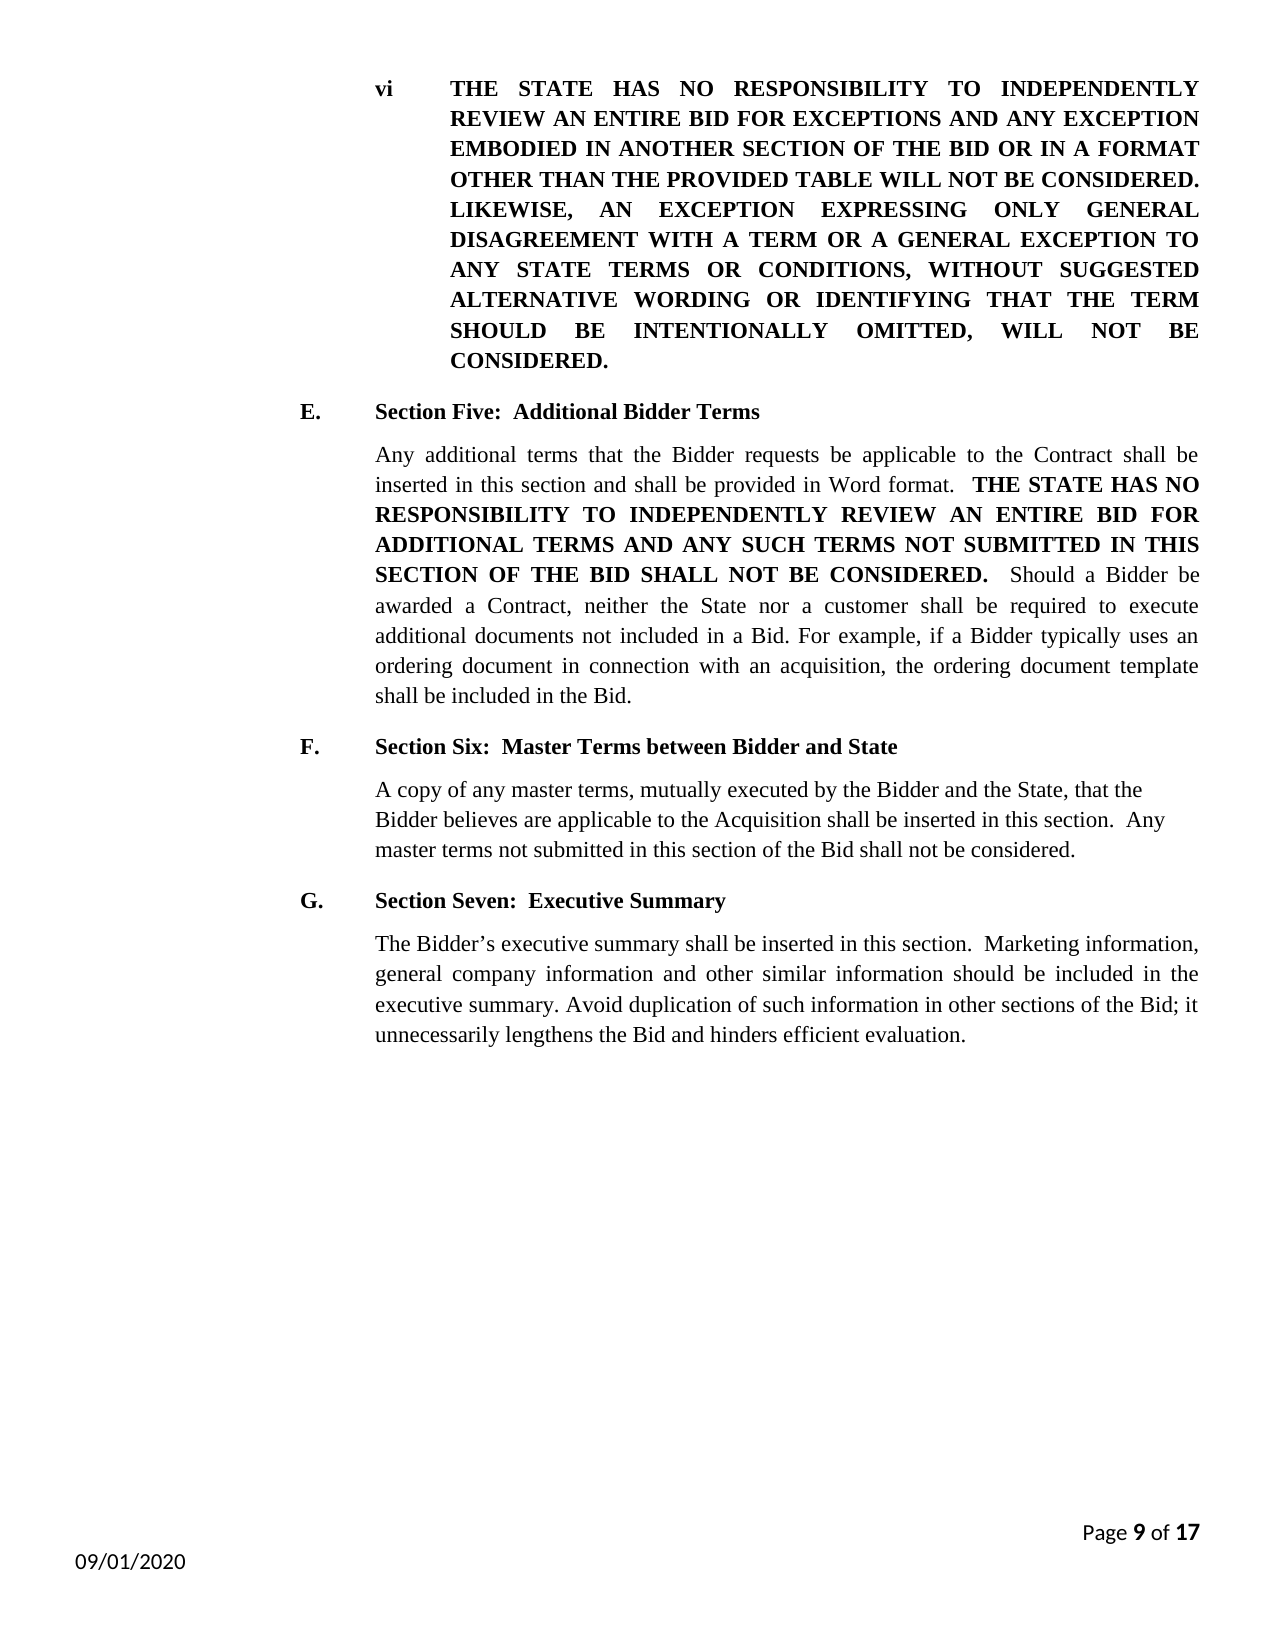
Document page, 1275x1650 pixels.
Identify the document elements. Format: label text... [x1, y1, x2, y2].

subtitle Section Six: Master Terms between Bidder and State [300, 733, 1200, 760]
text vi THE STATE HAS NO RESPONSIBILITY TO INDEPENDENTLY REVIEW AN ENTIRE BID FOR EXCEPTIONS AND ANY EXCEPTION EMBODIED IN ANOTHER SECTION OF THE BID OR IN A FORMAT OTHER THAN THE PROVIDED TABLE WILL NOT BE CONSIDERED. LIKEWISE, AN EXCEPTION EXPRESSING ONLY GENERAL DISAGREEMENT WITH A TERM OR A GENERAL EXCEPTION TO ANY STATE TERMS OR CONDITIONS, WITHOUT SUGGESTED ALTERNATIVE WORDING OR IDENTIFYING THAT THE TERM SHOULD BE INTENTIONALLY OMITTED, WILL NOT BE CONSIDERED. [375, 75, 1200, 373]
subtitle Section Seven: Executive Summary [300, 887, 1200, 914]
text Any additional terms that the Bidder requests be applicable to the Contract shall be inserted in this section and shall be provided in Word format. THE STATE HAS NO RESPONSIBILITY TO INDEPENDENTLY REVIEW AN ENTIRE BID FOR ADDITIONAL TERMS AND ANY SUCH TERMS NOT SUBMITTED IN THIS SECTION OF THE BID SHALL NOT BE CONSIDERED. Should a Bidder be awarded a Contract, neither the State nor a customer shall be required to execute additional documents not included in a Bid. For example, if a Bidder typically uses an ordering document in connection with an acquisition, the ordering document template shall be included in the Bid. [375, 441, 1200, 709]
text The Bidder’s executive summary shall be inserted in this section. Marketing information, general company information and other similar information should be included in the executive summary. Avoid duplication of such information in other sections of the Bid; it unnecessarily lengthens the Bid and hinders efficient evaluation. [375, 930, 1200, 1047]
text A copy of any master terms, mutually executed by the Bidder and the State, that the Bidder believes are applicable to the Acquisition shall be inserted in this section. Any master terms not submitted in this section of the Bid shall not be considered. [375, 776, 1200, 863]
subtitle Section Five: Additional Bidder Terms [300, 398, 1200, 424]
